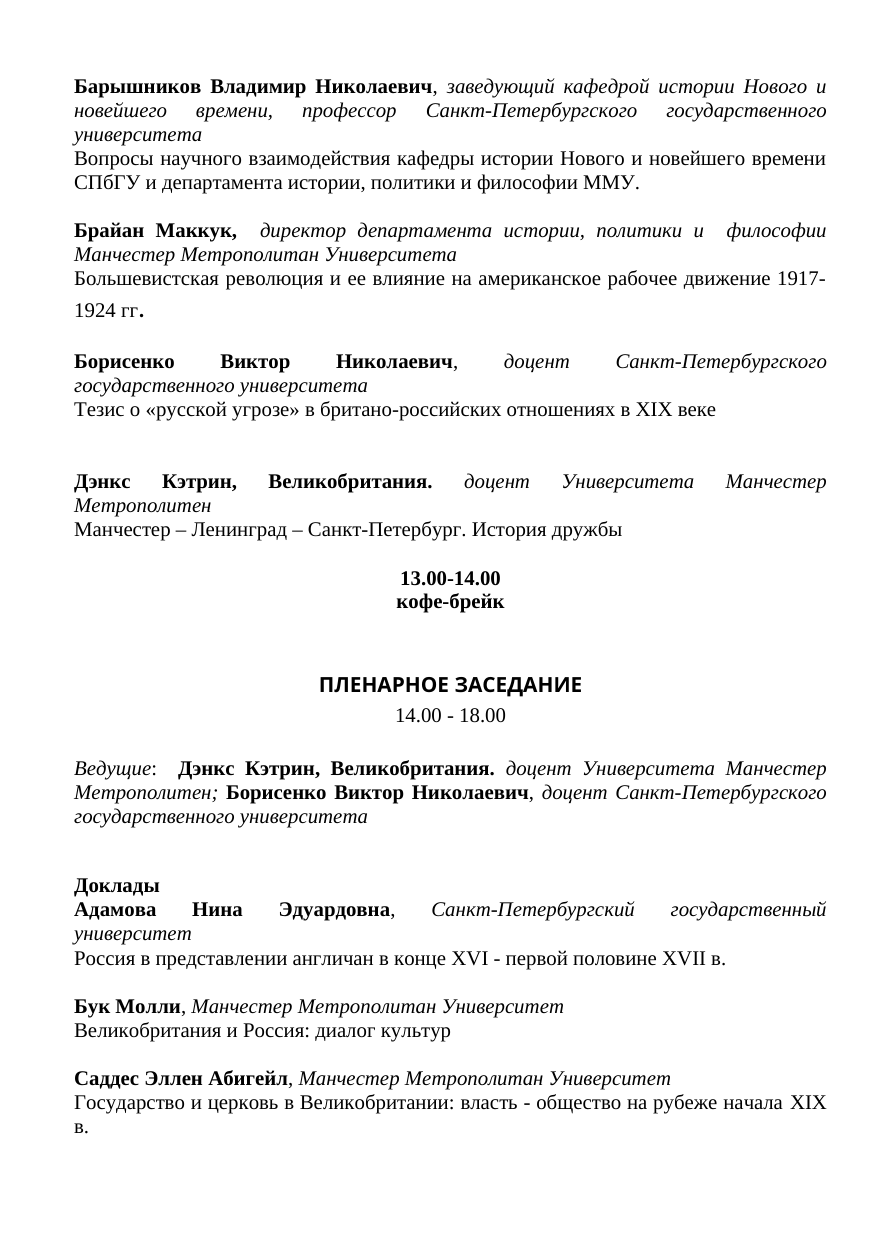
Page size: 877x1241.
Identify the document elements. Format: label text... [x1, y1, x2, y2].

text Адамова Нина Эдуардовна, Санкт-Петербургский государственный университет [74, 897, 827, 945]
text Доклады [74, 869, 827, 897]
text Дэнкс Кэтрин, Великобритания. доцент Университета Манчестер Метрополитен [74, 469, 827, 517]
text Ведущие: Дэнкс Кэтрин, Великобритания. доцент Университета Манчестер Метрополитен; Борисенко Виктор Николаевич, доцент Санкт-Петербургского государственного университета [74, 756, 827, 828]
text Саддес Эллен Абигейл, Манчестер Метрополитан Университет [74, 1066, 827, 1090]
text Манчестер – Ленинград – Санкт-Петербург. История дружбы [74, 517, 827, 541]
text Государство и церковь в Великобритании: власть - общество на рубеже начала xix в. [74, 1090, 827, 1138]
text кофе-брейк [74, 589, 827, 613]
text Большевистская революция и ее влияние на американское рабочее движение 1917-1924 гг. [74, 266, 827, 325]
text Брайан Маккук, директор департамента истории, политики и философии Манчестер Метрополитан Университета [74, 218, 827, 266]
text 13.00-14.00 [74, 565, 827, 589]
text Великобритания и Россия: диалог культур [74, 1018, 827, 1042]
text 14.00 - 18.00 [74, 699, 827, 727]
text Россия в представлении англичан в конце XVI - первой половине XVII в. [74, 945, 827, 969]
text Бук Молли, Манчестер Метрополитан Университет [74, 993, 827, 1018]
text Барышников Владимир Николаевич, заведующий кафедрой истории Нового и новейшего времени, профессор Санкт-Петербургского государственного университета [74, 74, 827, 146]
text Пленарное заседание [74, 670, 827, 699]
text Вопросы научного взаимодействия кафедры истории Нового и новейшего времени СПбГУ и департамента истории, политики и философии ММУ. [74, 146, 827, 194]
text Тезис о «русской угрозе» в британо-российских отношениях в XIX веке [74, 397, 827, 421]
text Борисенко Виктор Николаевич, доцент Санкт-Петербургского государственного университета [74, 349, 827, 397]
